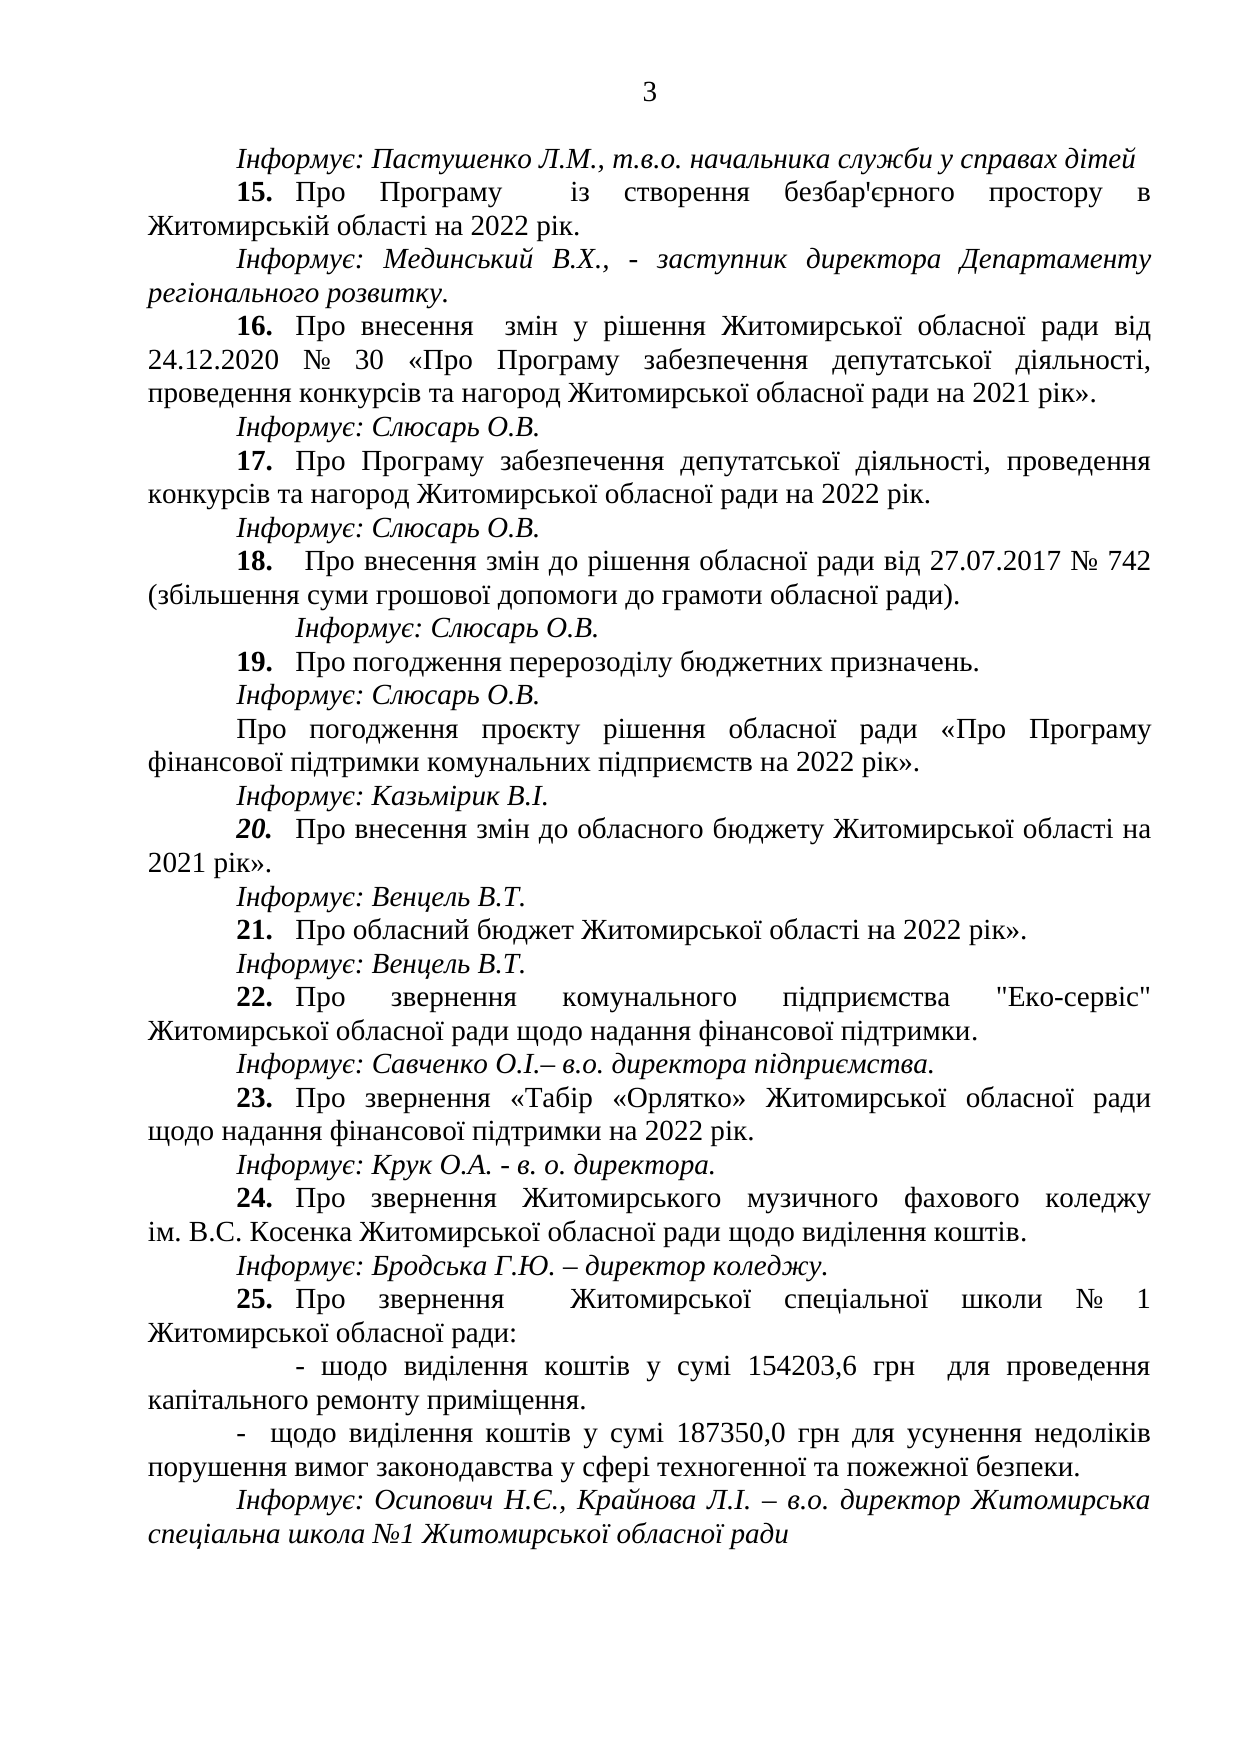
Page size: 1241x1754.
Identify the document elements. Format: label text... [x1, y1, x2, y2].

text Інформує: Венцель В.Т. [148, 879, 1152, 912]
list Про внесення змін до обласного бюджету Житомирської області на 2021 рік». [148, 812, 1152, 879]
text Інформує: Венцель В.Т. [148, 946, 1152, 979]
list Про звернення Житомирської спеціальної школи № 1 Житомирської обласної ради: [148, 1281, 1152, 1348]
text Інформує: Слюсарь О.В. [148, 510, 1152, 543]
list Про звернення комунального підприємства "Еко-сервіс" Житомирської обласної ради щодо надання фінансової підтримки. [148, 979, 1152, 1046]
text - щодо виділення коштів у сумі 187350,0 грн для усунення недоліків порушення вимог законодавства у сфері техногенної та пожежної безпеки. [148, 1415, 1152, 1482]
text Інформує: Бродська Г.Ю. – директор коледжу. [148, 1248, 1152, 1281]
text Інформує: Савченко О.І.– в.о. директора підприємства. [148, 1046, 1152, 1080]
text Інформує: Крук О.А. - в. о. директора. [148, 1147, 1152, 1181]
text Інформує: Мединський В.Х., - заступник директора Департаменту регіонального розвитку. [148, 241, 1152, 308]
text Інформує: Слюсарь О.В. [148, 409, 1152, 443]
text Інформує: Осипович Н.Є., Крайнова Л.І. – в.о. директор Житомирська спеціальна школа №1 Житомирської обласної ради [148, 1482, 1152, 1549]
list Про внесення змін до рішення обласної ради від 27.07.2017 № 742 (збільшення суми грошової допомоги до грамоти обласної ради). [148, 543, 1152, 610]
list Про внесення змін у рішення Житомирської обласної ради від 24.12.2020 № 30 «Про Програму забезпечення депутатської діяльності, проведення конкурсів та нагород Житомирської обласної ради на 2021 рік». [148, 308, 1152, 409]
list Про звернення «Табір «Орлятко» Житомирської обласної ради щодо надання фінансової підтримки на 2022 рік. [148, 1080, 1152, 1147]
list Про погодження перерозоділу бюджетних призначень. [148, 644, 1152, 677]
text Інформує: Пастушенко Л.М., т.в.о. начальника служби у справах дітей [148, 141, 1152, 174]
text - шодо виділення коштів у сумі 154203,6 грн для проведення капітального ремонту приміщення. [148, 1348, 1152, 1415]
list Про Програму забезпечення депутатської діяльності, проведення конкурсів та нагород Житомирської обласної ради на 2022 рік. [148, 443, 1152, 510]
list Про звернення Житомирського музичного фахового коледжу ім. В.С. Косенка Житомирської обласної ради щодо виділення коштів. [148, 1181, 1152, 1248]
text Інформує: Слюсарь О.В. [148, 677, 1152, 711]
list Про Програму із створення безбарꞌєрного простору в Житомирській області на 2022 рік. [148, 174, 1152, 241]
text Інформує: Казьмірик В.І. [148, 778, 1152, 812]
list Про обласний бюджет Житомирської області на 2022 рік». [148, 912, 1152, 946]
text Інформує: Слюсарь О.В. [148, 610, 1152, 644]
text Про погодження проєкту рішення обласної ради «Про Програму фінансової підтримки комунальних підприємств на 2022 рік». [148, 711, 1152, 778]
